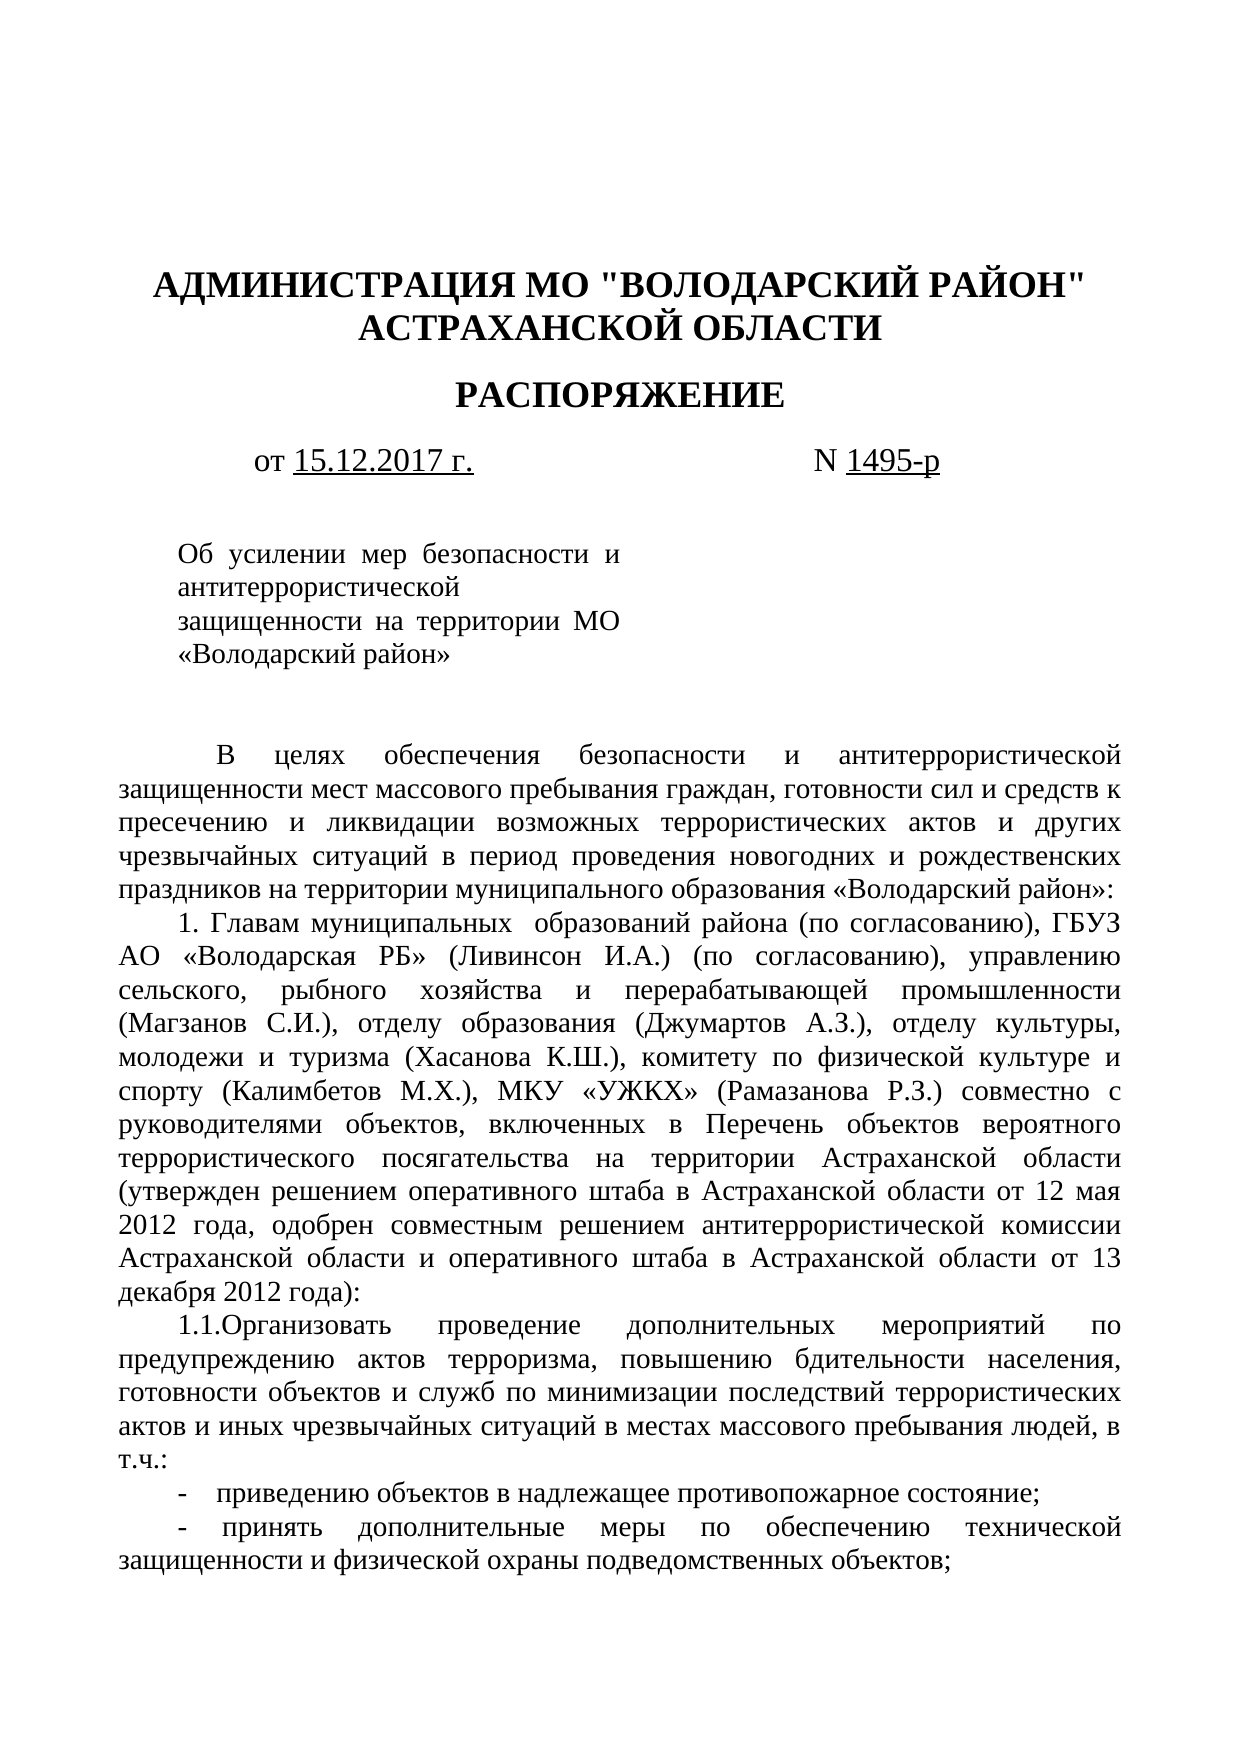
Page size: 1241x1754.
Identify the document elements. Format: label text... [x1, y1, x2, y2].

text АДМИНИСТРАЦИЯ МО "ВОЛОДАРСКИЙ РАЙОН" [118, 262, 1122, 306]
text - приведению объектов в надлежащее противопожарное состояние; [118, 1475, 1122, 1509]
text Об усилении мер безопасности и антитеррористической защищенности на территории МО «Володарский район» [177, 536, 620, 670]
text В целях обеспечения безопасности и антитеррористической защищенности мест массового пребывания граждан, готовности сил и средств к пресечению и ликвидации возможных террористических актов и других чрезвычайных ситуаций в период проведения новогодних и рождественских праздников на территории муниципального образования «Володарский район»: [118, 737, 1122, 905]
table_header от 15.12.2017 г. [107, 440, 620, 478]
text - принять дополнительные меры по обеспечению технической защищенности и физической охраны подведомственных объектов; [118, 1509, 1122, 1576]
text АСТРАХАНСКОЙ ОБЛАСТИ [118, 306, 1122, 349]
text 1. Главам муниципальных образований района (по согласованию), ГБУЗ АО «Володарская РБ» (Ливинсон И.А.) (по согласованию), управлению сельского, рыбного хозяйства и перерабатывающей промышленности (Магзанов С.И.), отделу образования (Джумартов А.З.), отделу культуры, молодежи и туризма (Хасанова К.Ш.), комитету по физической культуре и спорту (Калимбетов М.Х.), МКУ «УЖКХ» (Рамазанова Р.З.) совместно с руководителями объектов, включенных в Перечень объектов вероятного террористического посягательства на территории Астраханской области (утвержден решением оперативного штаба в Астраханской области от 12 мая 2012 года, одобрен совместным решением антитеррористической комиссии Астраханской области и оперативного штаба в Астраханской области от 13 декабря 2012 года): [118, 905, 1122, 1307]
text 1.1.Организовать проведение дополнительных мероприятий по предупреждению актов терроризма, повышению бдительности населения, готовности объектов и служб по минимизации последствий террористических актов и иных чрезвычайных ситуаций в местах массового пребывания людей, в т.ч.: [118, 1307, 1122, 1475]
table_header N 1495-р [620, 440, 1133, 478]
text РАСПОРЯЖЕНИЕ [118, 373, 1122, 416]
